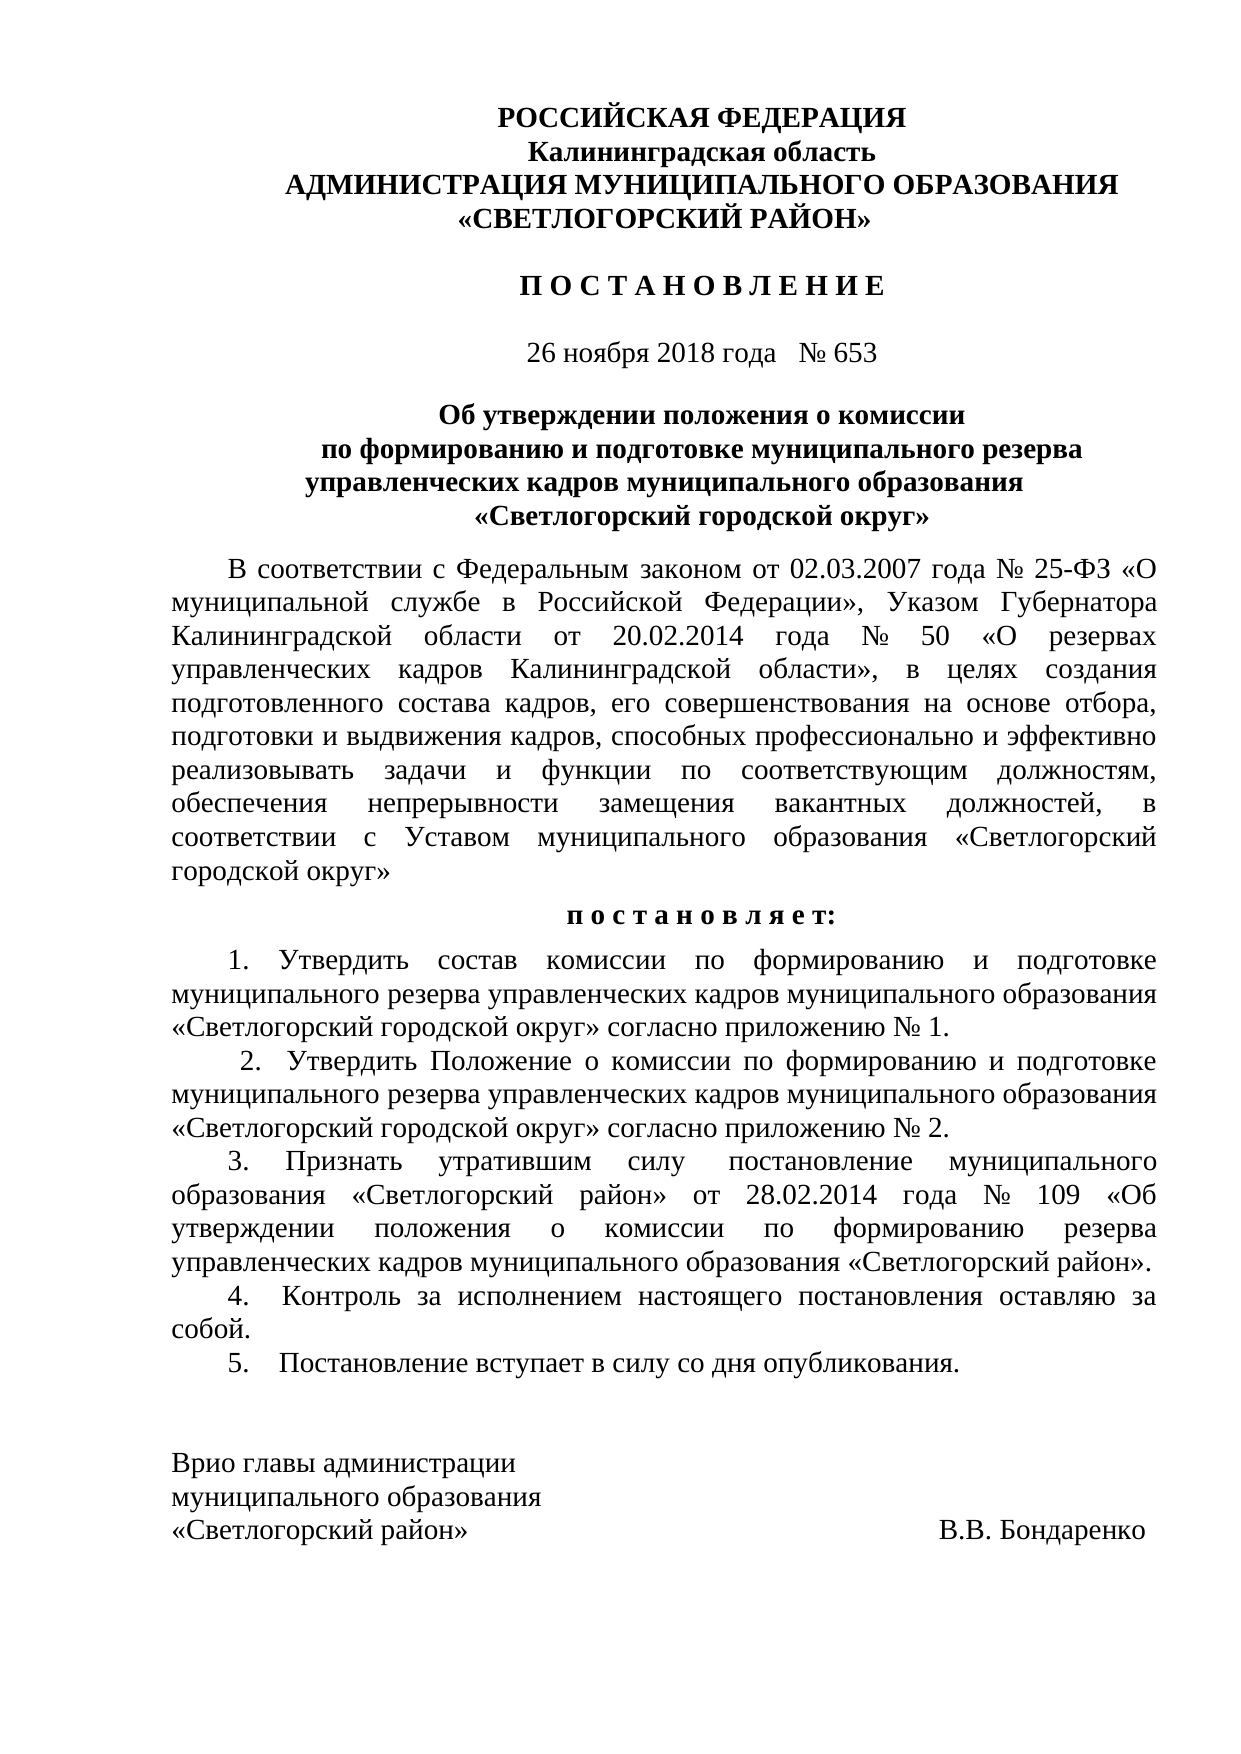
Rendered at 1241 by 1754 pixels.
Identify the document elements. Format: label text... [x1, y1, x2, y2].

text АДМИНИСТРАЦИЯ МУНИЦИПАЛЬНОГО ОБРАЗОВАНИЯ «СВЕТЛОГОРСКИЙ РАЙОН» [171, 167, 1157, 234]
text 3. Признать утратившим силу постановление муниципального образования «Светлогорский район» от 28.02.2014 года № 109 «Об утверждении положения о комиссии по формированию резерва управленческих кадров муниципального образования «Светлогорский район». [171, 1143, 1157, 1278]
subtitle п о с т а н о в л я е т: [171, 897, 1157, 931]
text 2. Утвердить Положение о комиссии по формированию и подготовке муниципального резерва управленческих кадров муниципального образования «Светлогорский городской округ» согласно приложению № 2. [171, 1043, 1157, 1143]
text В соответствии с Федеральным законом от 02.03.2007 года № 25-ФЗ «О муниципальной службе в Российской Федерации», Указом Губернатора Калининградской области от 20.02.2014 года № 50 «О резервах управленческих кадров Калининградской области», в целях создания подготовленного состава кадров, его совершенствования на основе отбора, подготовки и выдвижения кадров, способных профессионально и эффективно реализовывать задачи и функции по соответствующим должностям, обеспечения непрерывности замещения вакантных должностей, в соответствии с Уставом муниципального образования «Светлогорский городской округ» [171, 551, 1157, 886]
text П О С Т А Н О В Л Е Н И Е [171, 268, 1157, 302]
text 1. Утвердить состав комиссии по формированию и подготовке муниципального резерва управленческих кадров муниципального образования «Светлогорский городской округ» согласно приложению № 1. [171, 942, 1157, 1043]
text РОССИЙСКАЯ ФЕДЕРАЦИЯ [171, 100, 1157, 134]
text по формированию и подготовке муниципального резерва управленческих кадров муниципального образования [171, 431, 1157, 498]
text 5. Постановление вступает в силу со дня опубликования. [171, 1345, 1157, 1378]
table_header Врио главы администрации муниципального образования «Светлогорский район» [160, 1445, 661, 1546]
text «Светлогорский городской округ» [171, 498, 1157, 532]
text 26 ноября 2018 года № 653 [171, 335, 1157, 369]
text Калининградская область [171, 134, 1157, 167]
text 4. Контроль за исполнением настоящего постановления оставляю за собой. [171, 1278, 1157, 1345]
text Об утверждении положения о комиссии [171, 397, 1157, 431]
table_header В.В. Бондаренко [661, 1445, 1157, 1546]
